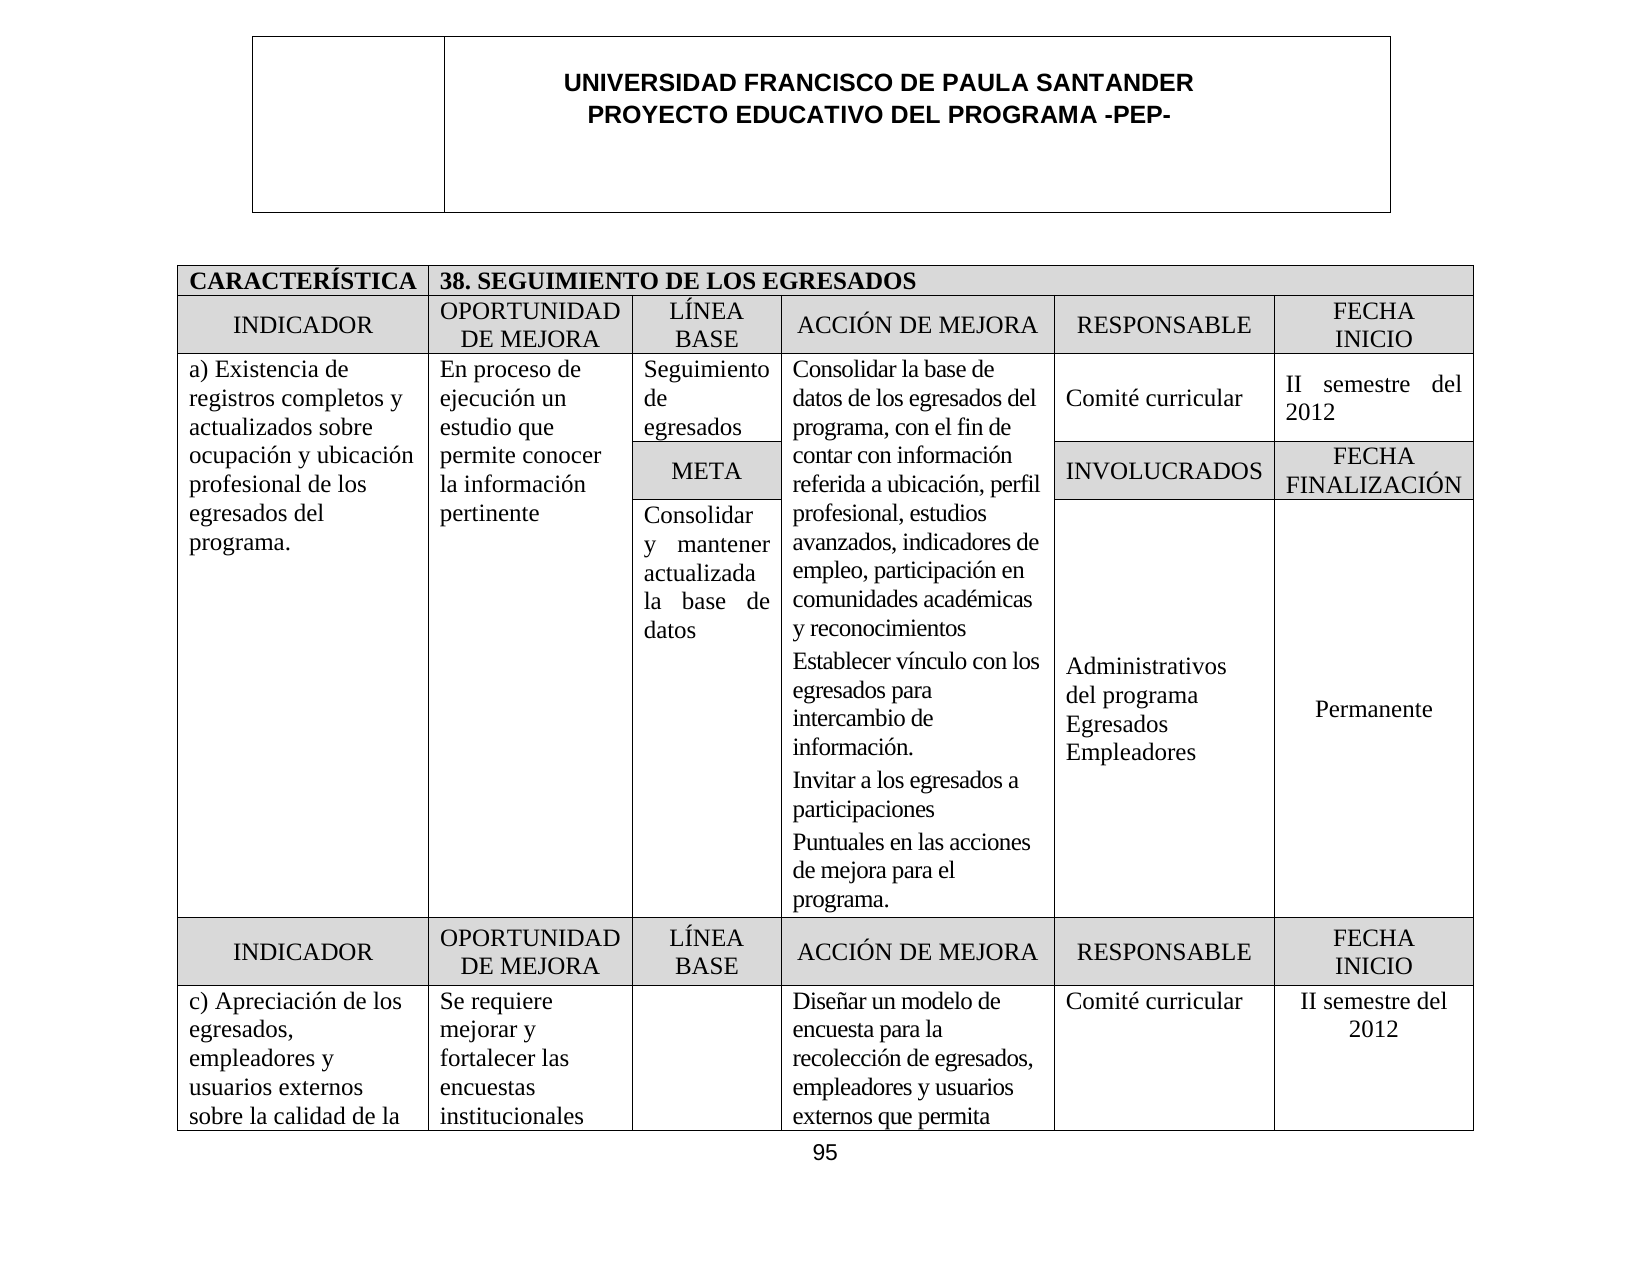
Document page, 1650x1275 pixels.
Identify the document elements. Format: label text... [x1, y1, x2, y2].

table_cell En proceso de ejecución un estudio que permite conocer la información pertinente [429, 354, 632, 917]
table_cell FECHA INICIO [1275, 296, 1473, 353]
table_cell II semestre del 2012 [1275, 354, 1473, 441]
table_cell ACCIÓN DE MEJORA [782, 296, 1054, 353]
table_header 38. SEGUIMIENTO DE LOS EGRESADOS [429, 266, 1473, 295]
table_cell a) Existencia de registros completos y actualizados sobre ocupación y ubicación profesional de los egresados del programa. [178, 354, 428, 917]
table_cell LÍNEA BASE [633, 296, 781, 353]
table_cell Administrativos del programa Egresados Empleadores [1055, 500, 1274, 917]
table_cell Comité curricular [1055, 354, 1274, 441]
table_cell [633, 986, 781, 1129]
table_cell RESPONSABLE [1055, 296, 1274, 353]
table_cell Permanente [1275, 500, 1473, 917]
table_cell OPORTUNIDAD DE MEJORA [429, 296, 632, 353]
table_cell Seguimiento de egresados [633, 354, 781, 441]
table_cell OPORTUNIDAD DE MEJORA [429, 918, 632, 985]
table_cell META [633, 442, 781, 499]
table_cell FECHA FINALIZACIÓN [1275, 442, 1473, 499]
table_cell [429, 986, 632, 1129]
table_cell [782, 986, 1054, 1129]
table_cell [178, 986, 428, 1129]
table_cell ACCIÓN DE MEJORA [782, 918, 1054, 985]
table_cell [1275, 986, 1473, 1129]
table_cell LÍNEA BASE [633, 918, 781, 985]
table_cell Consolidar la base de datos de los egresados del programa, con el fin de contar con información referida a ubicación, perfil profesional, estudios avanzados, indicadores de empleo, participación en comunidades académicas y reconocimientos Establecer vínculo con los egresados para intercambio de información. Invitar a los egresados a participaciones Puntuales en las acciones de mejora para el programa. [782, 354, 1054, 917]
table_cell Comité curricular [1055, 986, 1274, 1129]
table_header CARACTERÍSTICA [178, 266, 428, 295]
table_cell Consolidar y mantener actualizada la base de datos [633, 500, 781, 917]
table_cell INDICADOR [178, 918, 428, 985]
table_cell INDICADOR [178, 296, 428, 353]
table_cell INVOLUCRADOS [1055, 442, 1274, 499]
table_cell RESPONSABLE [1055, 918, 1274, 985]
table_cell FECHA INICIO [1275, 918, 1473, 985]
